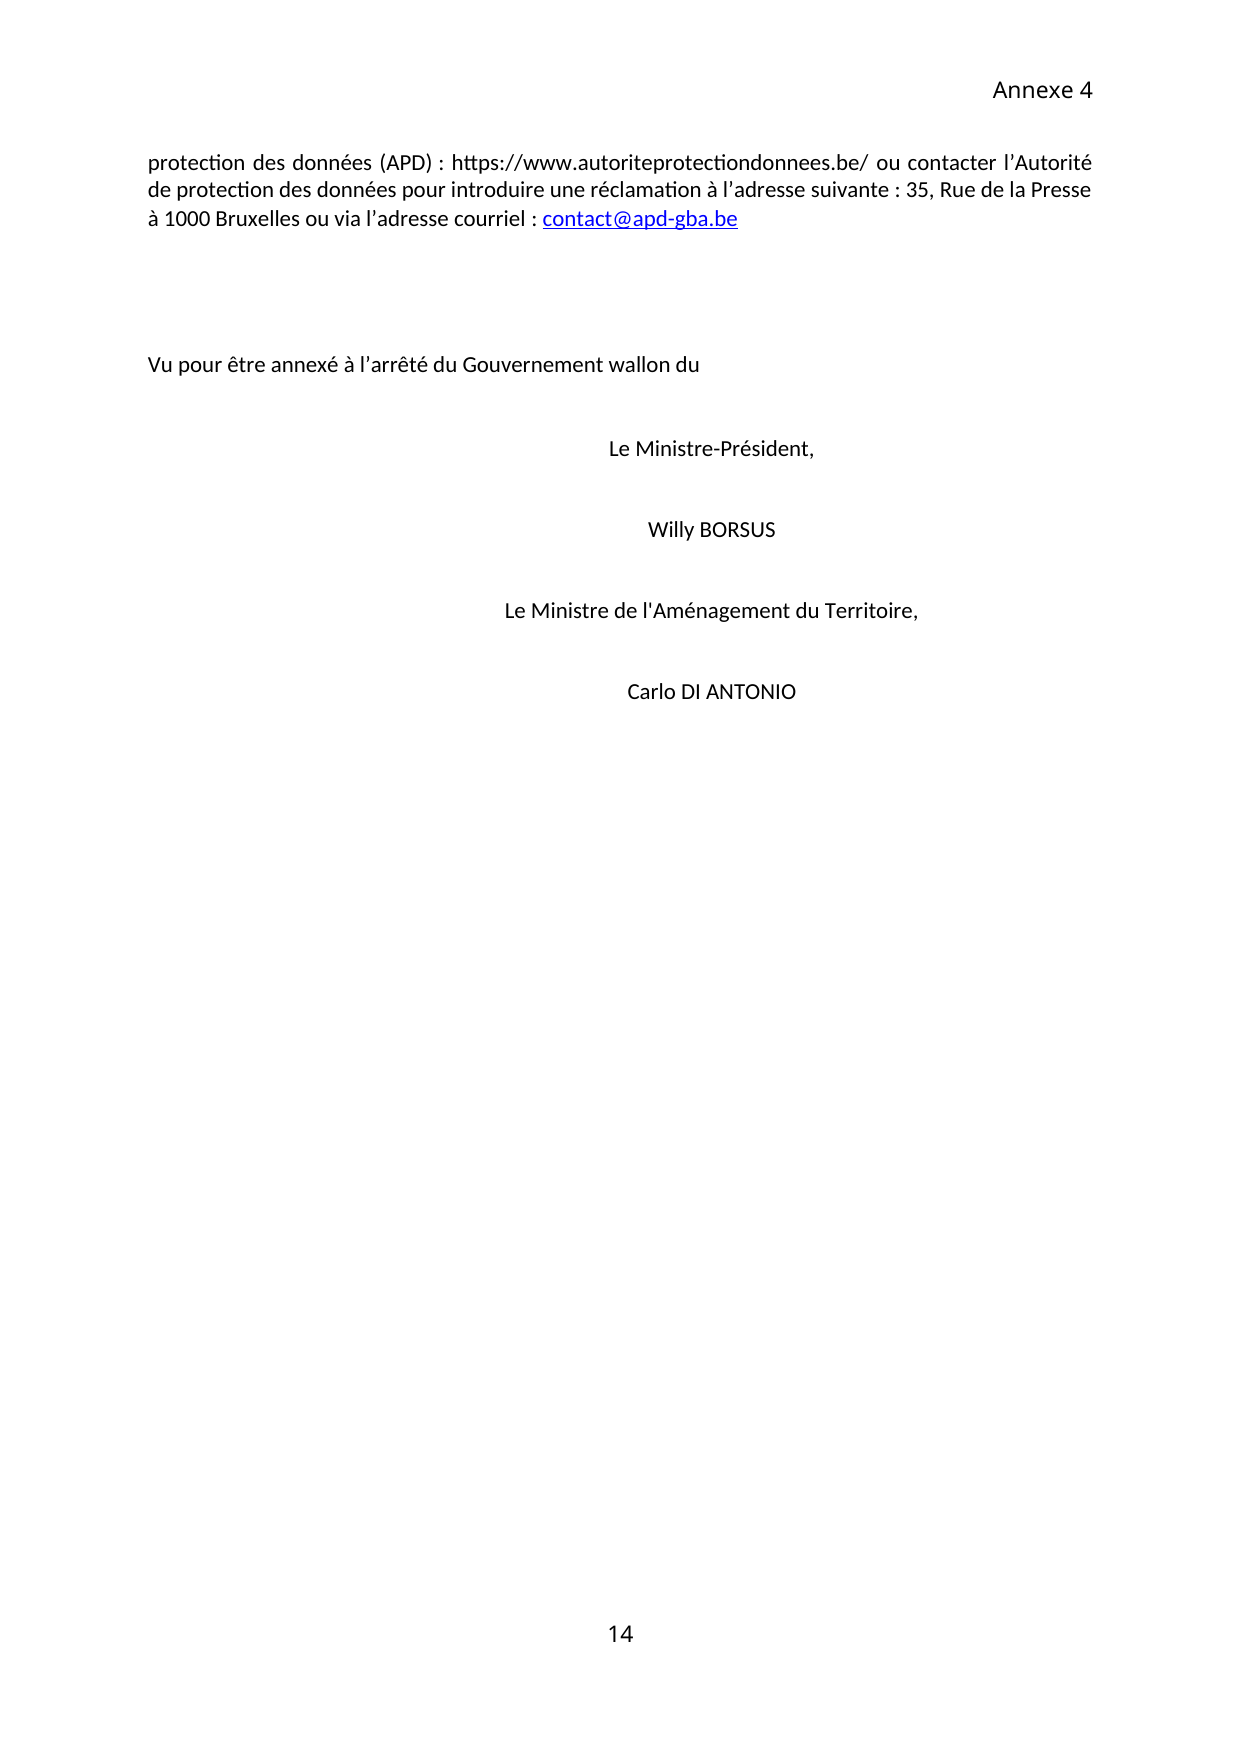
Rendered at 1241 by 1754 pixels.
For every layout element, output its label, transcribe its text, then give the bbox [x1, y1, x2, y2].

list Willy BORSUS [148, 515, 1093, 543]
list Le Ministre de l'Aménagement du Territoire, [148, 596, 1093, 624]
list Carlo DI ANTONIO [148, 677, 1093, 705]
text Vu pour être annexé à l’arrêté du Gouvernement wallon du [148, 350, 1093, 378]
list Le Ministre-Président, [148, 434, 1093, 462]
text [148, 148, 1093, 232]
